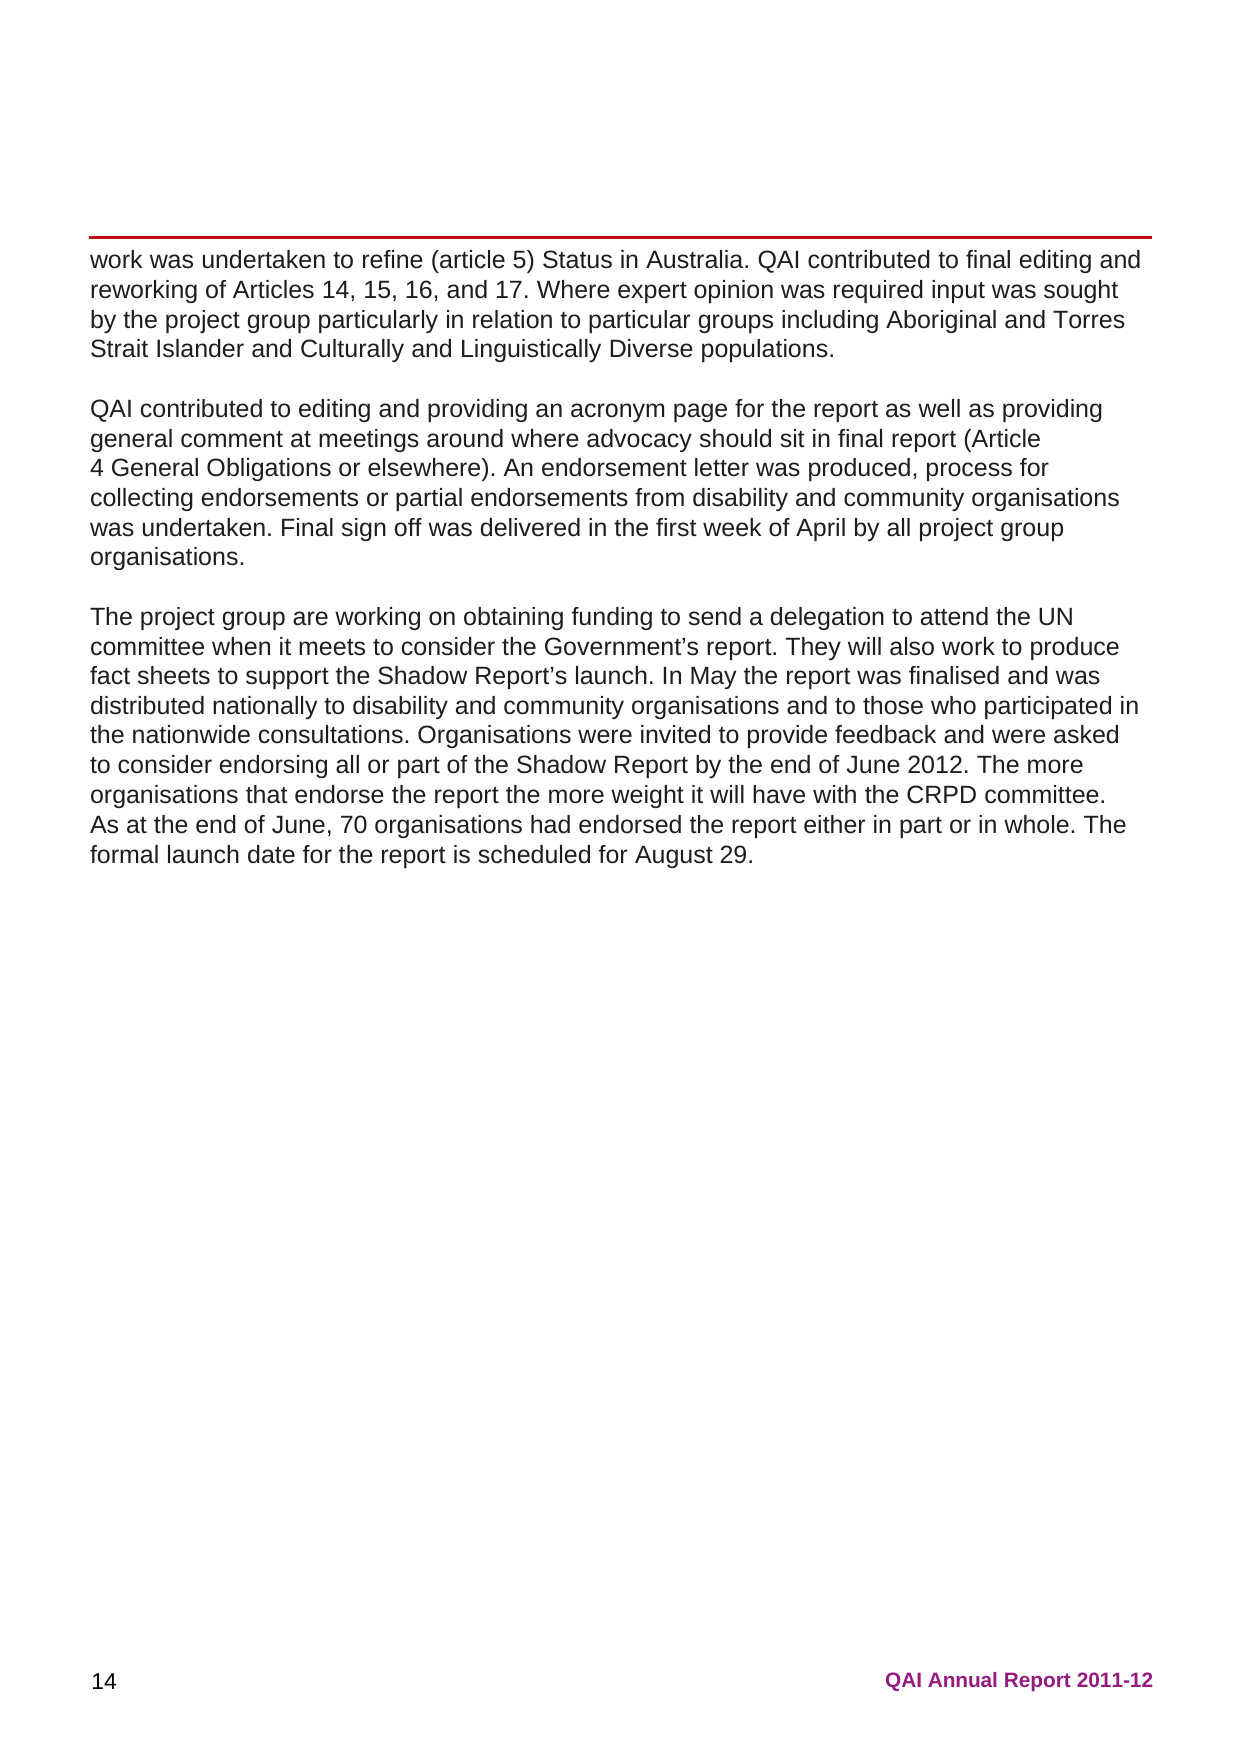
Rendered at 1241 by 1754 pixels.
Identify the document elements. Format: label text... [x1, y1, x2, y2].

text QAI contributed to editing and providing an acronym page for the report as well as providing general comment at meetings around where advocacy should sit in final report (Article [90, 394, 1106, 452]
text work was undertaken to refine (article 5) Status in Australia. QAI contributed to final editing and reworking of Articles 14, 15, 16, and 17. Where expert opinion was required input was sought by the project group particularly in relation to particular groups including Aboriginal and Torres Strait Islander and Culturally and Linguistically Diverse populations. [90, 245, 1141, 363]
text As at the end of June, 70 organisations had endorsed the report either in part or in whole. The formal launch date for the report is scheduled for August 29. [90, 810, 1130, 868]
text 4 General Obligations or elsewhere). An endorsement letter was produced, process for collecting endorsements or partial endorsements from disability and community organisations was undertaken. Final sign off was delivered in the first week of April by all project group organisations. [90, 453, 1123, 571]
text The project group are working on obtaining funding to send a delegation to attend the UN committee when it meets to consider the Government’s report. They will also work to produce fact sheets to support the Shadow Report’s launch. In May the report was finalised and was distributed nationally to disability and community organisations and to those who participated in the nationwide consultations. Organisations were invited to provide feedback and were asked to consider endorsing all or part of the Shadow Report by the end of June 2012. The more organisations that endorse the report the more weight it will have with the CRPD committee. [90, 602, 1141, 808]
